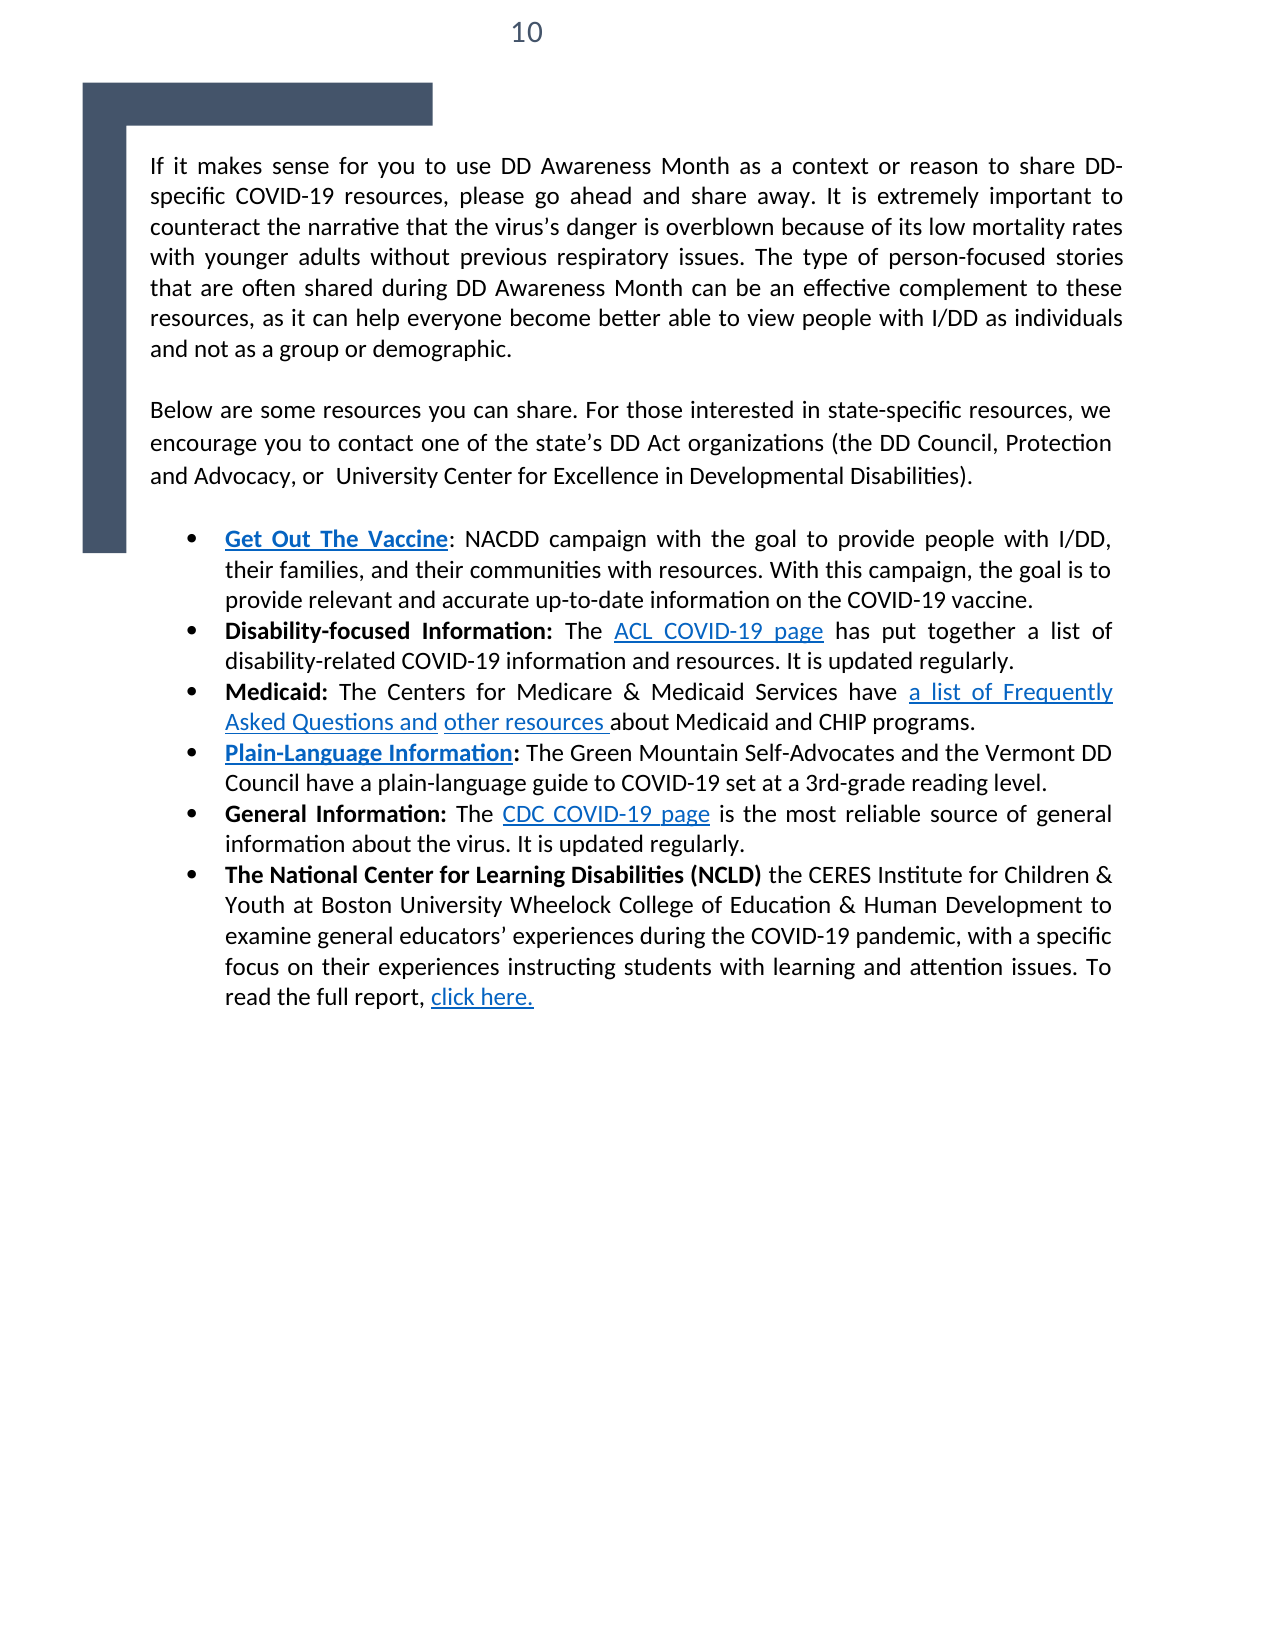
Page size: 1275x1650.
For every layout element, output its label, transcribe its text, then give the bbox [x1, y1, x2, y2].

list Medicaid: The Centers for Medicare & Medicaid Services have a list of Frequently Asked Questions and other resources about Medicaid and CHIP programs. [187, 676, 1113, 737]
list Plain-Language Information: The Green Mountain Self-Advocates and the Vermont DD Council have a plain-language guide to COVID-19 set at a 3rd-grade reading level. [187, 737, 1113, 798]
text If it makes sense for you to use DD Awareness Month as a context or reason to share DD-specific COVID-19 resources, please go ahead and share away. It is extremely important to counteract the narrative that the virus’s danger is overblown because of its low mortality rates with younger adults without previous respiratory issues. The type of person-focused stories that are often shared during DD Awareness Month can be an effective complement to these resources, as it can help everyone become better able to view people with I/DD as individuals and not as a group or demographic. [150, 150, 1125, 364]
list The National Center for Learning Disabilities (NCLD) the CERES Institute for Children & Youth at Boston University Wheelock College of Education & Human Development to examine general educators’ experiences during the COVID-19 pandemic, with a specific focus on their experiences instructing students with learning and attention issues. To read the full report, click here. [187, 859, 1113, 1012]
list Disability-focused Information: The ACL COVID-19 page has put together a list of disability-related COVID-19 information and resources. It is updated regularly. [187, 615, 1113, 676]
text Below are some resources you can share. For those interested in state-specific resources, we encourage you to contact one of the state’s DD Act organizations (the DD Council, Protection and Advocacy, or University Center for Excellence in Developmental Disabilities). [150, 394, 1113, 491]
list General Information: The CDC COVID-19 page is the most reliable source of general information about the virus. It is updated regularly. [187, 798, 1113, 859]
list Get Out The Vaccine: NACDD campaign with the goal to provide people with I/DD, their families, and their communities with resources. With this campaign, the goal is to provide relevant and accurate up-to-date information on the COVID-19 vaccine. [187, 523, 1113, 615]
